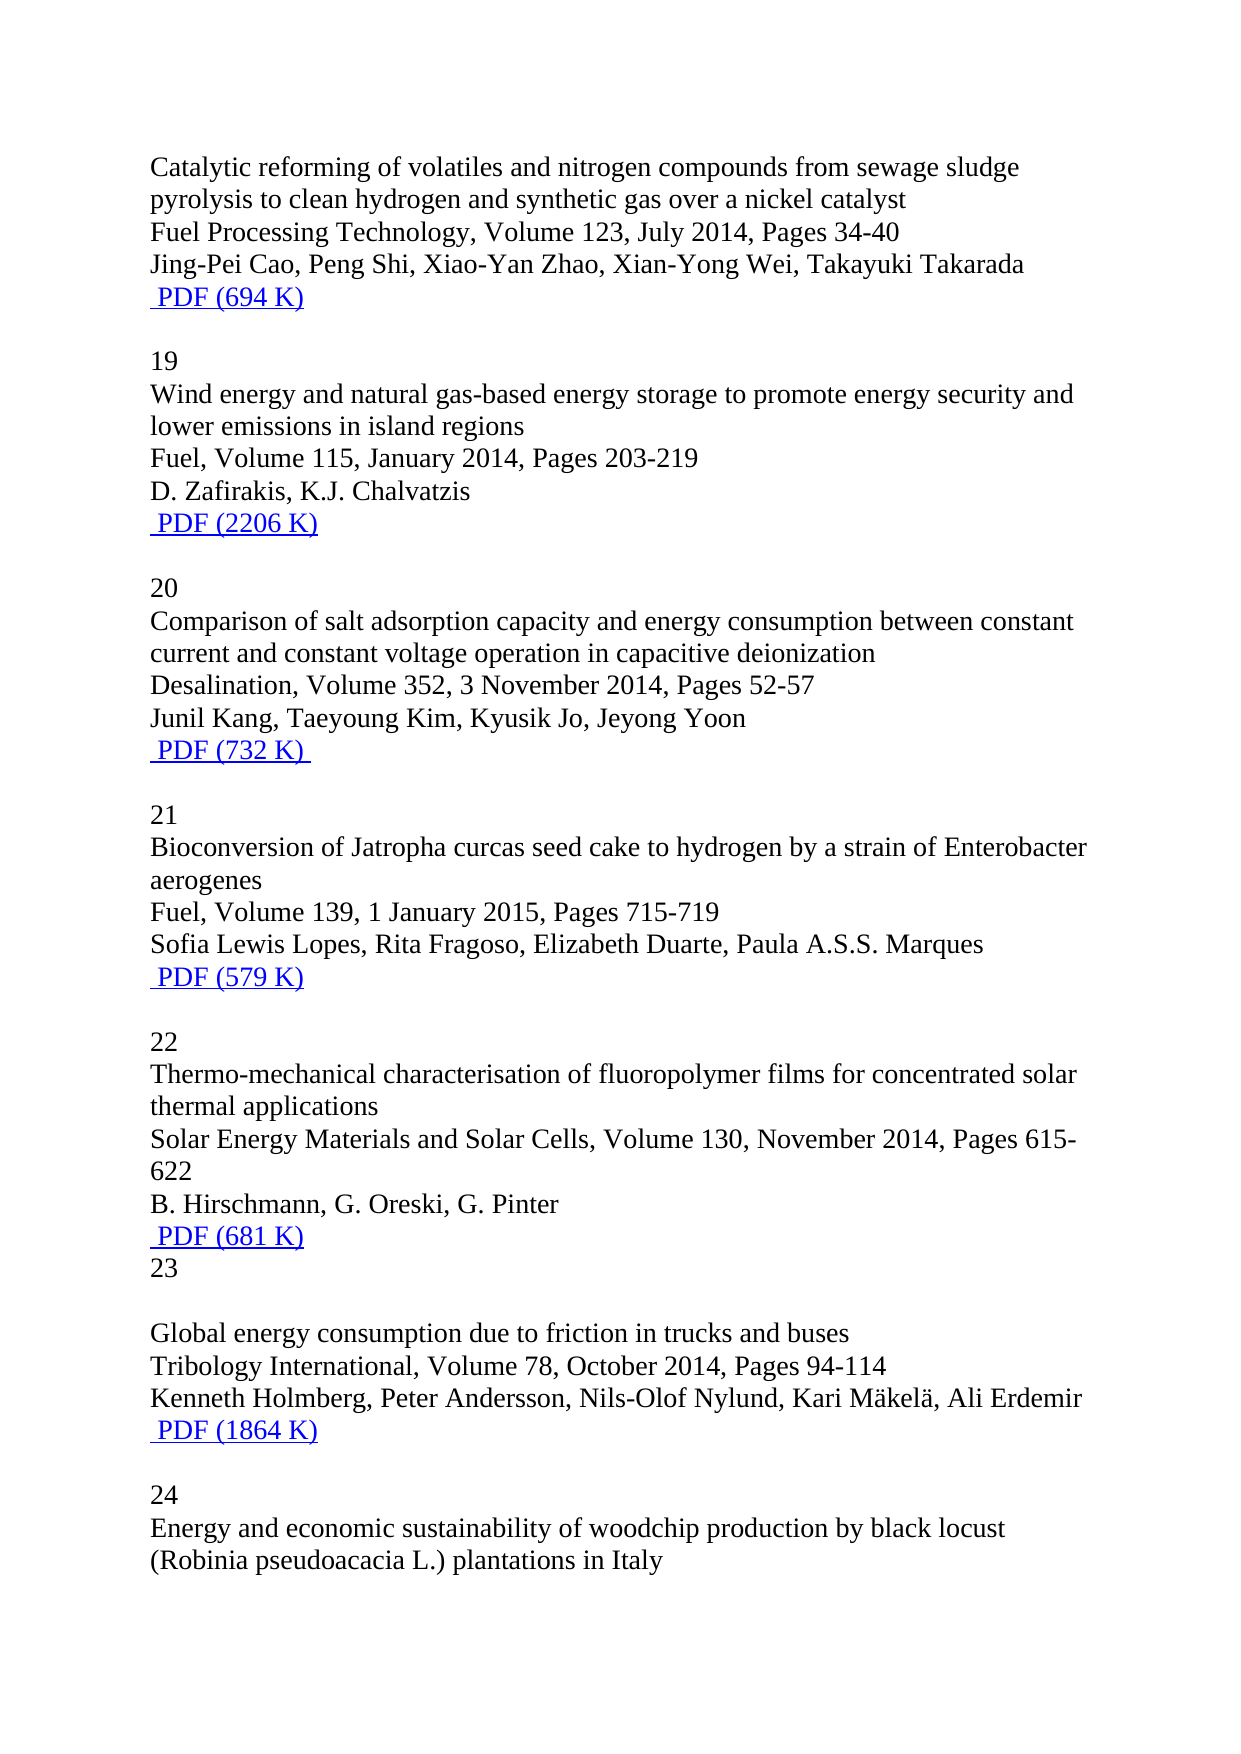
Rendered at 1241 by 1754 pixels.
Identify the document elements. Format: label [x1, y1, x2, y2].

text [150, 150, 1090, 1575]
